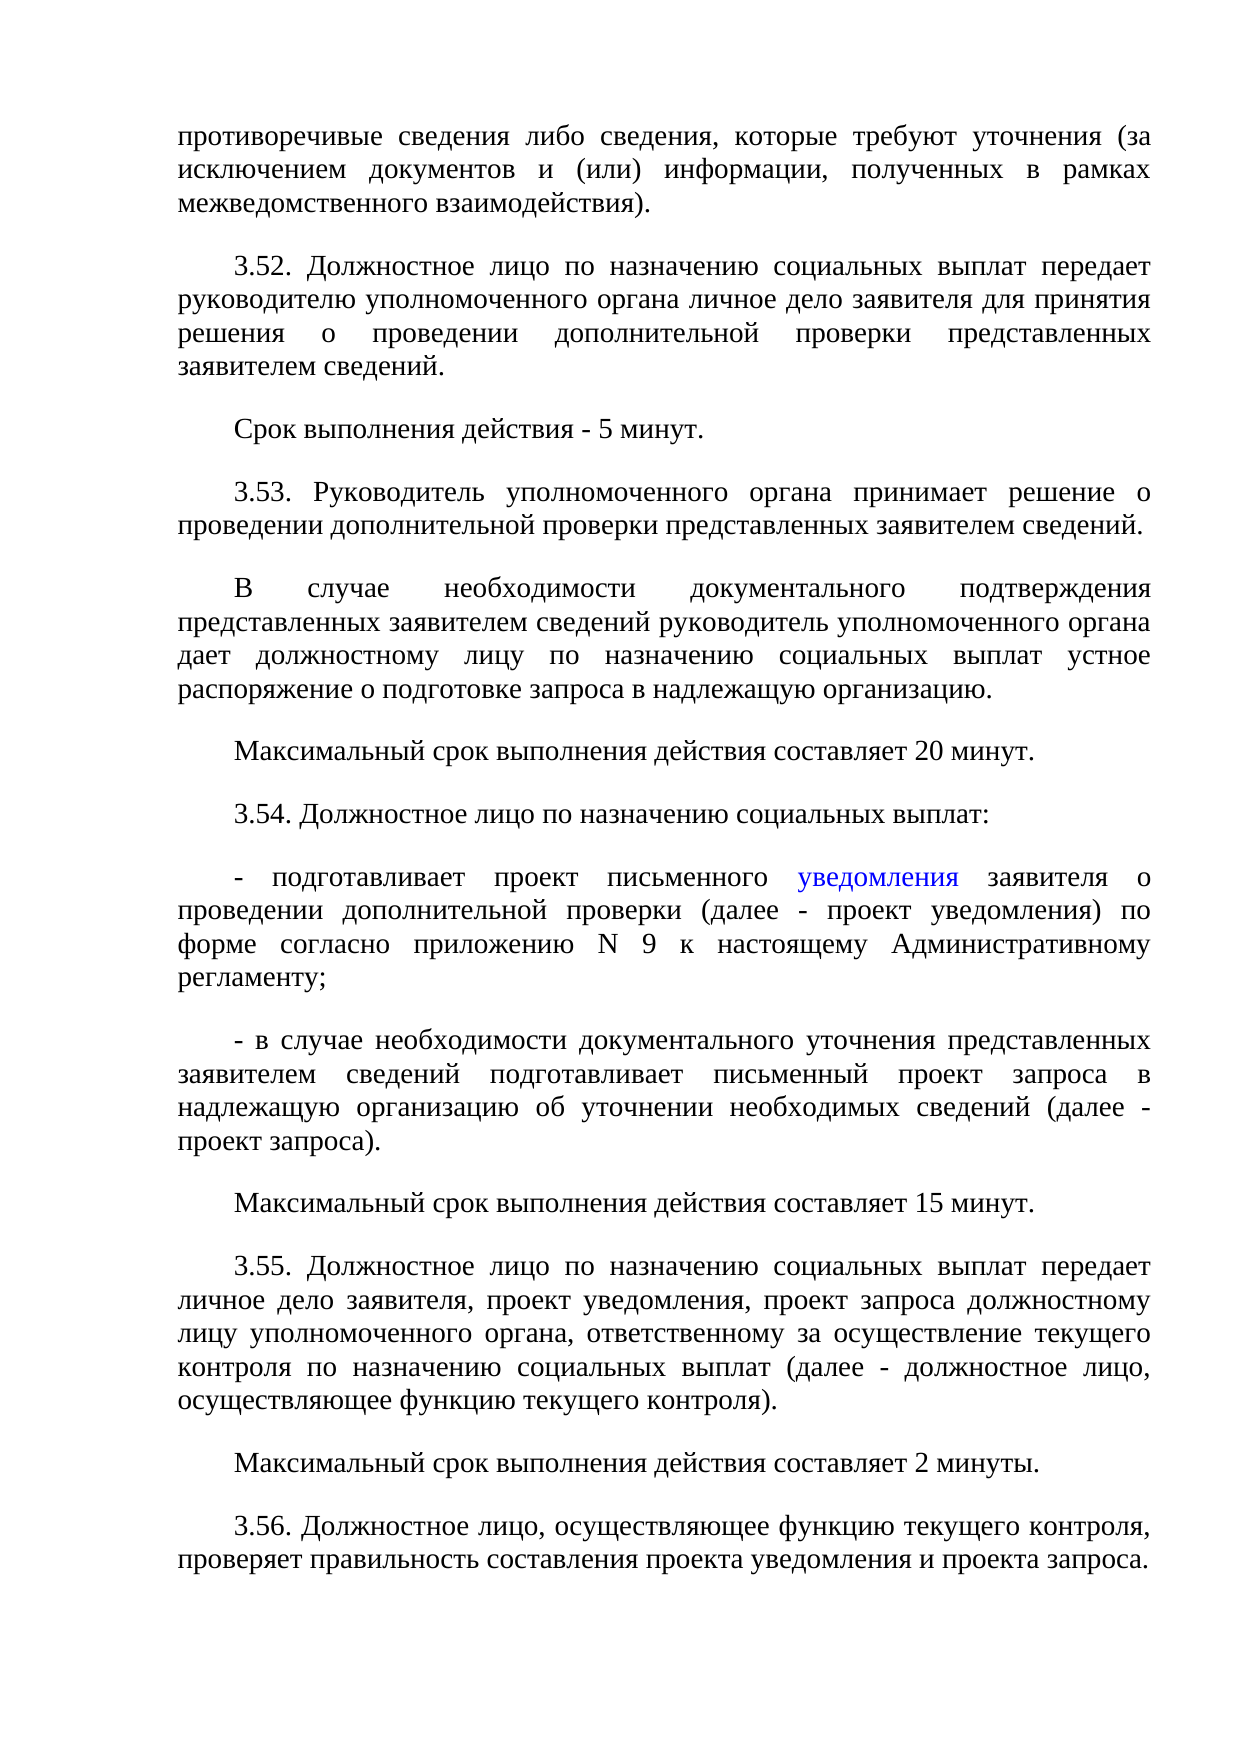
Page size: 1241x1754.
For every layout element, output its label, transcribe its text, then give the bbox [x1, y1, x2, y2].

text 3.56. Должностное лицо, осуществляющее функцию текущего контроля, проверяет правильность составления проекта уведомления и проекта запроса. [177, 1508, 1152, 1575]
text В случае необходимости документального подтверждения представленных заявителем сведений руководитель уполномоченного органа дает должностному лицу по назначению социальных выплат устное распоряжение о подготовке запроса в надлежащую организацию. [177, 570, 1152, 704]
text - в случае необходимости документального уточнения представленных заявителем сведений подготавливает письменный проект запроса в надлежащую организацию об уточнении необходимых сведений (далее - проект запроса). [177, 1022, 1152, 1156]
text 3.54. Должностное лицо по назначению социальных выплат: [177, 796, 1152, 830]
text 3.53. Руководитель уполномоченного органа принимает решение о проведении дополнительной проверки представленных заявителем сведений. [177, 474, 1152, 541]
text 3.55. Должностное лицо по назначению социальных выплат передает личное дело заявителя, проект уведомления, проект запроса должностному лицу уполномоченного органа, ответственному за осуществление текущего контроля по назначению социальных выплат (далее - должностное лицо, осуществляющее функцию текущего контроля). [177, 1248, 1152, 1416]
text Максимальный срок выполнения действия составляет 2 минуты. [177, 1445, 1152, 1479]
text Максимальный срок выполнения действия составляет 20 минут. [177, 733, 1152, 767]
text 3.52. Должностное лицо по назначению социальных выплат передает руководителю уполномоченного органа личное дело заявителя для принятия решения о проведении дополнительной проверки представленных заявителем сведений. [177, 248, 1152, 382]
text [177, 118, 1152, 219]
text - подготавливает проект письменного уведомления заявителя о проведении дополнительной проверки (далее - проект уведомления) по форме согласно приложению N 9 к настоящему Административному регламенту; [177, 859, 1152, 993]
text Срок выполнения действия - 5 минут. [177, 411, 1152, 445]
text Максимальный срок выполнения действия составляет 15 минут. [177, 1186, 1152, 1219]
